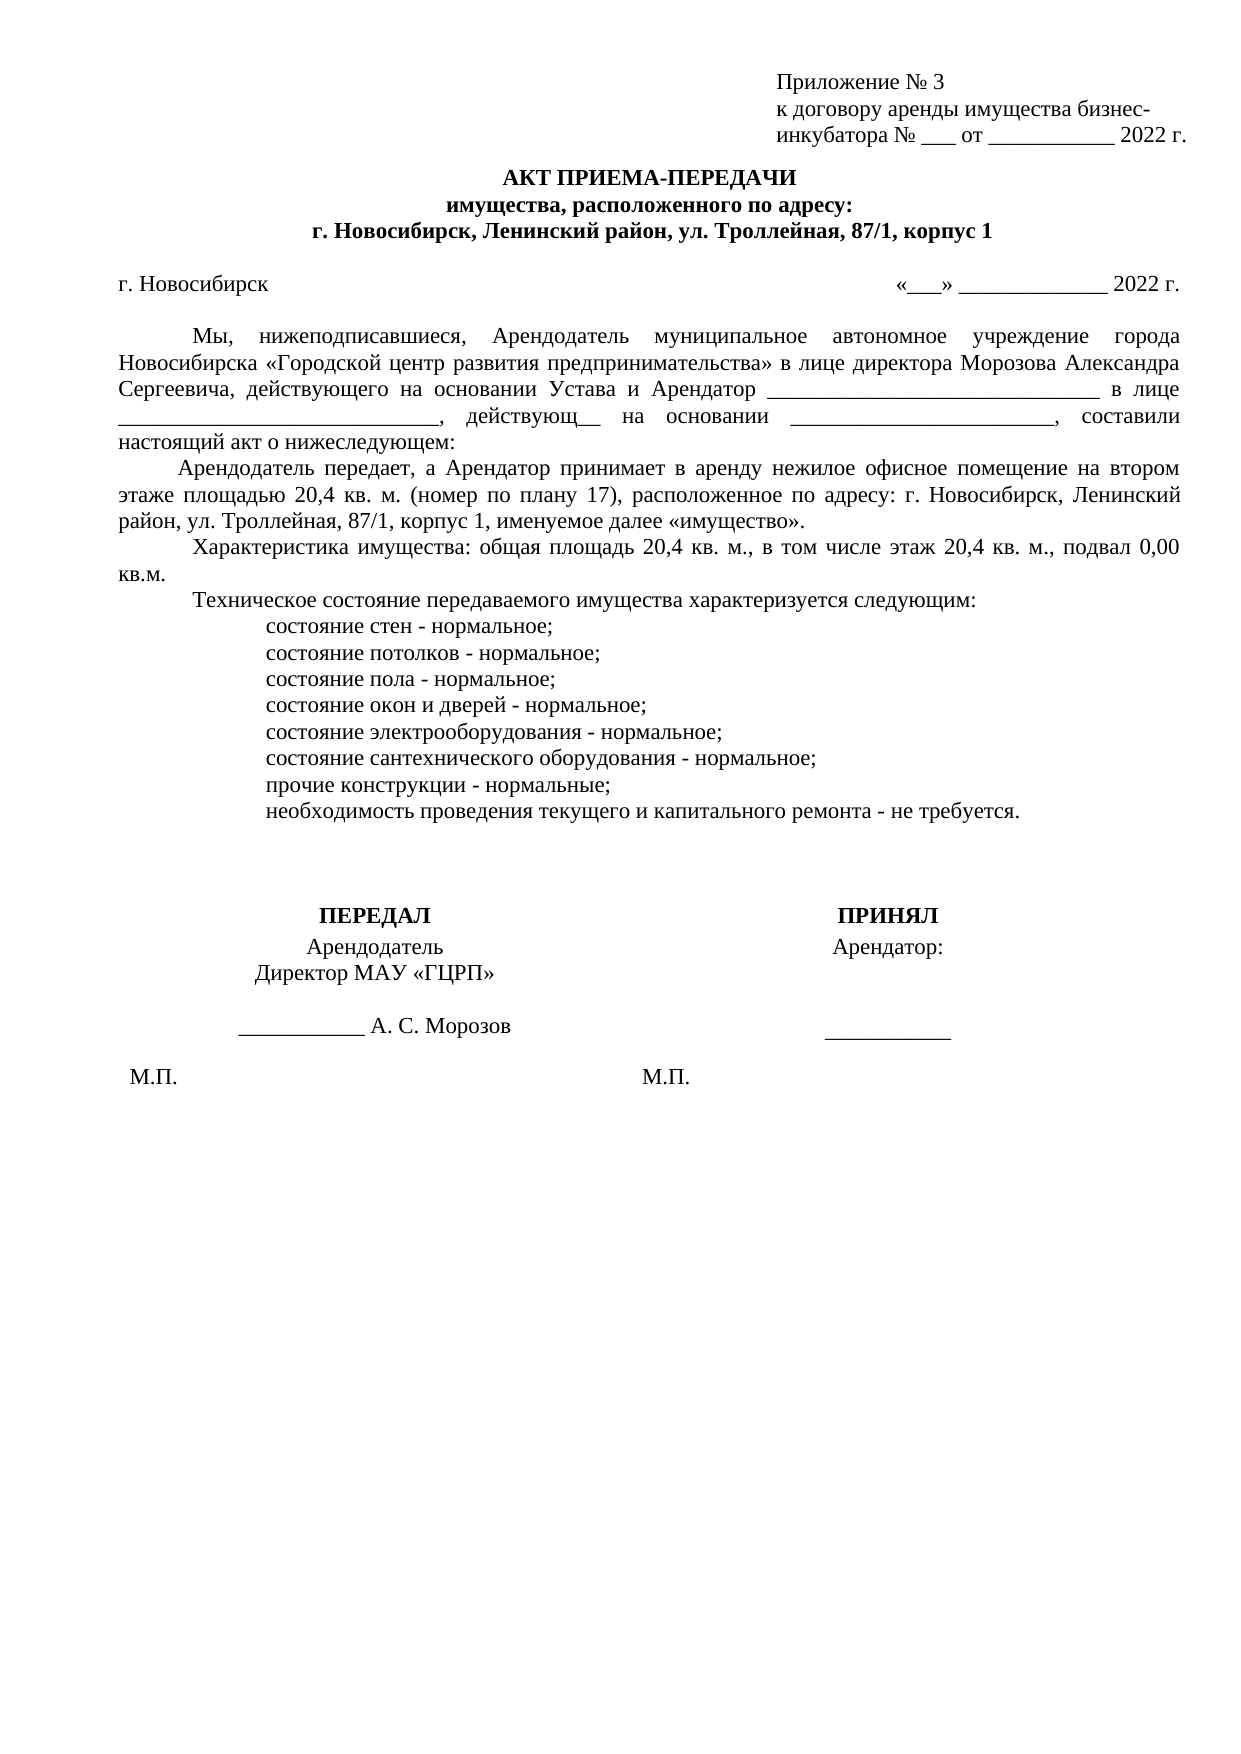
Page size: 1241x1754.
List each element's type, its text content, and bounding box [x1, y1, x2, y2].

table_cell Арендодатель Директор МАУ «ГЦРП» ___________ А. С. Морозов [118, 933, 631, 1063]
text состояние потолков - нормальное; [118, 639, 1181, 665]
text АКТ ПРИЕМА-ПЕРЕДАЧИ [118, 164, 1181, 191]
table_cell Арендатор: ___________ [631, 933, 1144, 1063]
text Арендодатель передает, а Арендатор принимает в аренду нежилое офисное помещение на втором этаже площадью 20,4 кв. м. (номер по плану 17), расположенное по адресу: г. Новосибирск, Ленинский район, ул. Троллейная, 87/1, корпус 1, именуемое далее «имущество». [118, 454, 1181, 533]
text Мы, нижеподписавшиеся, Арендодатель муниципальное автономное учреждение города Новосибирска «Городской центр развития предпринимательства» в лице директора Морозова Александра Сергеевича, действующего на основании Устава и Арендатор _____________________________ в лице ____________________________, действующ__ на основании _______________________, составили настоящий акт о нижеследующем: [118, 323, 1181, 454]
text Характеристика имущества: общая площадь 20,4 кв. м., в том числе этаж 20,4 кв. м., подвал 0,00 кв.м. [118, 533, 1181, 586]
text состояние электрооборудования - нормальное; [118, 718, 1181, 744]
text состояние сантехнического оборудования - нормальное; [118, 744, 1181, 771]
text Техническое состояние передаваемого имущества характеризуется следующим: [118, 586, 1181, 612]
text г. Новосибирск «___» _____________ 2022 г. [118, 270, 1181, 296]
table_cell М.П. [631, 1063, 1144, 1140]
text г. Новосибирск, Ленинский район, ул. Троллейная, 87/1, корпус 1 [118, 217, 1181, 243]
text имущества, расположенного по адресу: [118, 191, 1181, 217]
text необходимость проведения текущего и капитального ремонта - не требуется. [118, 797, 1181, 823]
text состояние стен - нормальное; [118, 612, 1181, 639]
table_cell М.П. [118, 1063, 631, 1140]
text состояние пола - нормальное; [118, 665, 1181, 692]
text прочие конструкции - нормальные; [118, 771, 1181, 797]
table_header ПЕРЕДАЛ [118, 903, 631, 933]
table_header ПРИНЯЛ [631, 903, 1144, 933]
text состояние окон и дверей - нормальное; [118, 692, 1181, 718]
